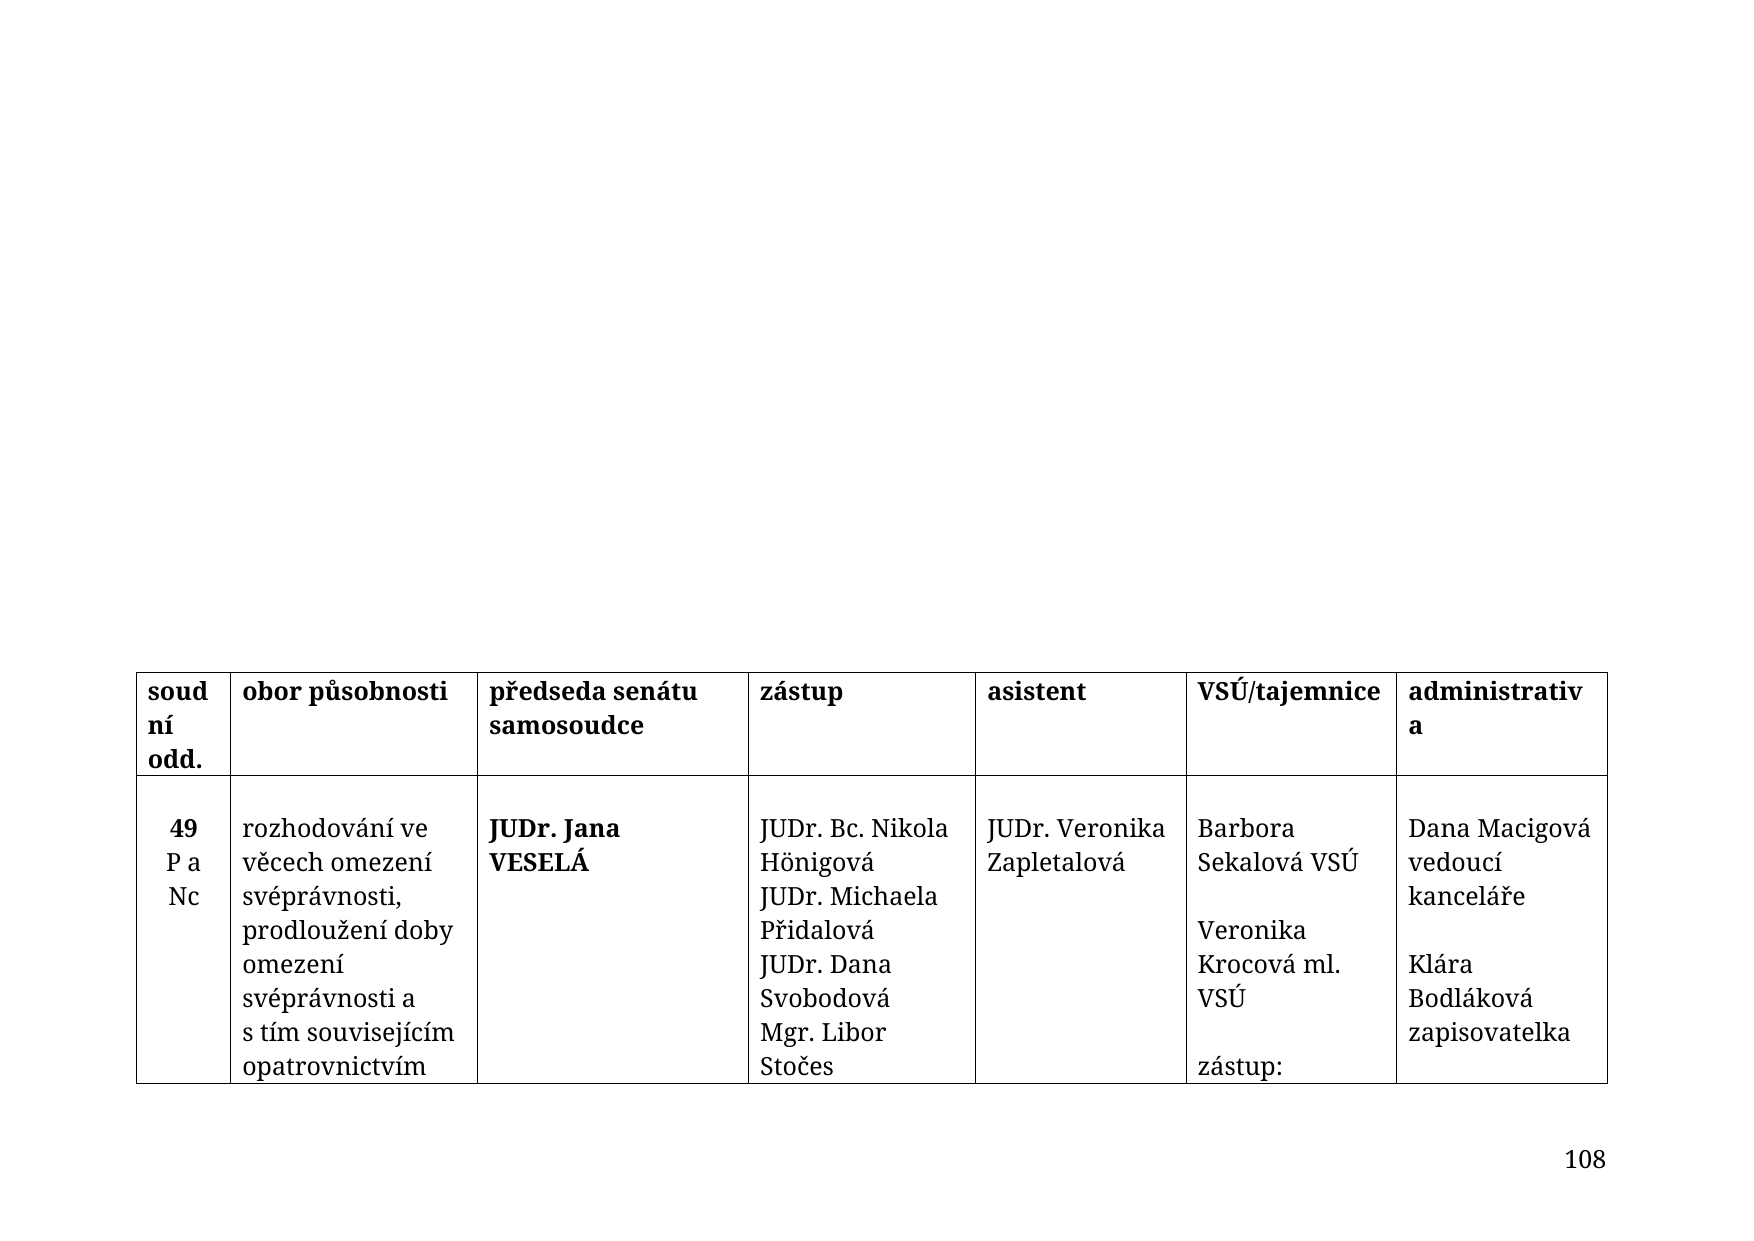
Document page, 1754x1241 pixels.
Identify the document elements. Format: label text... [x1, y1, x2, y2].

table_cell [749, 776, 975, 1083]
table_cell 49 P a Nc [137, 776, 230, 1083]
table_cell JUDr. Jana VESELÁ [478, 776, 748, 1083]
table_header asistent [976, 673, 1186, 775]
table_header administrativa [1397, 673, 1607, 775]
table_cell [1187, 776, 1396, 1083]
table_header předseda senátu samosoudce [478, 673, 748, 775]
table_header obor působnosti [231, 673, 477, 775]
table_header soudní odd. [137, 673, 230, 775]
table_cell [231, 776, 477, 1083]
table_header zástup [749, 673, 975, 775]
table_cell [976, 776, 1186, 1083]
table_header VSÚ/tajemnice [1187, 673, 1396, 775]
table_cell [1397, 776, 1607, 1083]
